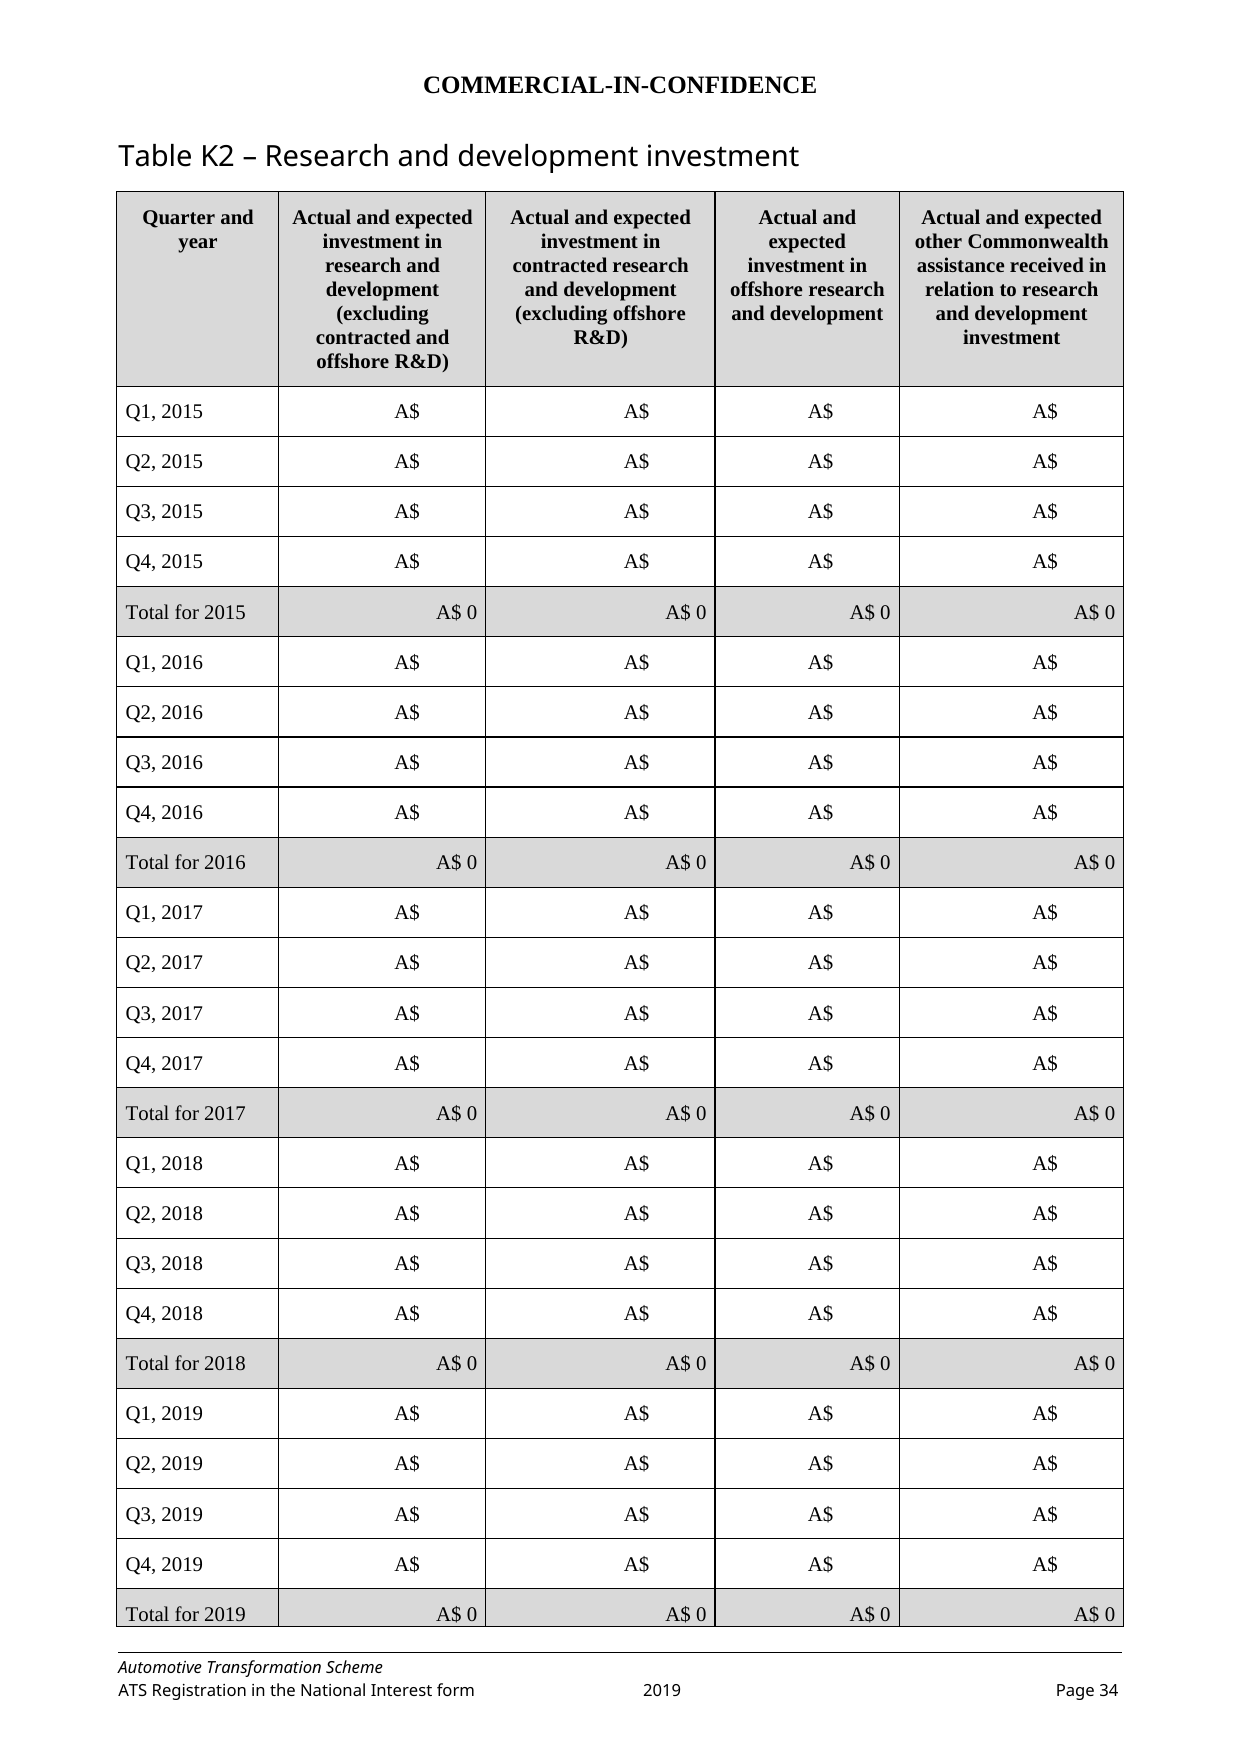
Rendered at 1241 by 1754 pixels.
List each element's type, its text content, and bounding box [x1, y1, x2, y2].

table_cell A$ [900, 1539, 1123, 1588]
table_cell Q3, 2017 [117, 988, 278, 1037]
table_cell Q3, 2016 [117, 738, 278, 786]
table_cell A$ [279, 1289, 485, 1338]
table_cell Q2, 2019 [117, 1439, 278, 1488]
table_cell A$ [900, 938, 1123, 987]
table_cell A$ 0 [900, 1339, 1123, 1388]
table_cell Q4, 2015 [117, 537, 278, 586]
table_cell A$ [716, 788, 899, 837]
table_cell A$ [279, 938, 485, 987]
table_cell A$ 0 [279, 1088, 485, 1137]
table_cell A$ [279, 1138, 485, 1187]
table_cell Q3, 2018 [117, 1239, 278, 1287]
table_cell A$ [716, 888, 899, 937]
table_cell A$ [900, 637, 1123, 686]
table_cell A$ 0 [716, 838, 899, 887]
table_cell A$ 0 [486, 1339, 714, 1388]
table_cell A$ [900, 1038, 1123, 1087]
table_cell A$ [716, 487, 899, 536]
table_cell A$ [900, 888, 1123, 937]
table_cell A$ 0 [486, 587, 714, 636]
table_cell A$ [486, 1489, 714, 1538]
table_cell Q2, 2017 [117, 938, 278, 987]
table_cell A$ [279, 387, 485, 436]
table_cell Q3, 2015 [117, 487, 278, 536]
table_cell A$ [900, 1489, 1123, 1538]
table_cell A$ 0 [279, 1589, 485, 1626]
table_cell A$ [486, 938, 714, 987]
table_cell A$ 0 [900, 587, 1123, 636]
table_cell A$ 0 [900, 1589, 1123, 1626]
table_cell Q4, 2019 [117, 1539, 278, 1588]
table_cell Q4, 2018 [117, 1289, 278, 1338]
table_cell A$ [279, 988, 485, 1037]
table_cell A$ [279, 1188, 485, 1237]
table_cell A$ [900, 738, 1123, 786]
table_cell A$ [486, 1389, 714, 1438]
table_cell A$ [486, 1289, 714, 1338]
table_cell A$ [900, 1138, 1123, 1187]
table_cell A$ [716, 738, 899, 786]
table_cell Total for 2016 [117, 838, 278, 887]
table_cell Q1, 2019 [117, 1389, 278, 1438]
table_cell Q1, 2015 [117, 387, 278, 436]
table_cell A$ [279, 1389, 485, 1438]
table_cell A$ [486, 1038, 714, 1087]
table_cell A$ [486, 537, 714, 586]
table_cell A$ [716, 1439, 899, 1488]
table_cell A$ [279, 1439, 485, 1488]
table_cell Q2, 2016 [117, 687, 278, 736]
table_cell A$ [900, 387, 1123, 436]
table_header Quarter and year [117, 192, 278, 386]
table_cell A$ [279, 1539, 485, 1588]
table_cell Total for 2019 [117, 1589, 278, 1626]
table_cell A$ [486, 1239, 714, 1287]
table_cell A$ [279, 637, 485, 686]
table_cell A$ [716, 437, 899, 486]
table_cell A$ [900, 1439, 1123, 1488]
table_cell A$ [900, 437, 1123, 486]
table_cell A$ [900, 788, 1123, 837]
table_cell A$ [716, 1138, 899, 1187]
table_cell A$ 0 [716, 1339, 899, 1388]
table_cell A$ 0 [279, 1339, 485, 1388]
table_cell A$ 0 [716, 1088, 899, 1137]
table_cell A$ [279, 1239, 485, 1287]
table_cell A$ [716, 1389, 899, 1438]
table_cell A$ [900, 1289, 1123, 1338]
table_cell A$ 0 [486, 1088, 714, 1137]
table_cell A$ [716, 1188, 899, 1237]
table_cell A$ [486, 437, 714, 486]
table_header Actual and expected other Commonwealth assistance received in relation to research and development investment [900, 192, 1123, 386]
table_cell A$ [900, 537, 1123, 586]
table_cell A$ 0 [716, 1589, 899, 1626]
table_cell A$ [486, 988, 714, 1037]
table_cell A$ [716, 1489, 899, 1538]
table_cell A$ 0 [716, 587, 899, 636]
table_cell A$ 0 [900, 1088, 1123, 1137]
table_cell A$ [716, 1289, 899, 1338]
table_header Actual and expected investment in contracted research and development (excluding offshore R&D) [486, 192, 714, 386]
table_cell Q3, 2019 [117, 1489, 278, 1538]
table_cell A$ 0 [900, 838, 1123, 887]
table_cell A$ [279, 437, 485, 486]
table_cell Q2, 2015 [117, 437, 278, 486]
table_cell A$ [279, 788, 485, 837]
table_cell A$ [279, 687, 485, 736]
table_cell Q1, 2018 [117, 1138, 278, 1187]
table_cell Q1, 2017 [117, 888, 278, 937]
table_cell A$ [486, 788, 714, 837]
table_cell A$ [716, 537, 899, 586]
table_cell A$ 0 [279, 587, 485, 636]
table_cell Q1, 2016 [117, 637, 278, 686]
table_cell Total for 2018 [117, 1339, 278, 1388]
table_cell A$ [279, 888, 485, 937]
subtitle Table K2 – Research and development investment [118, 135, 1122, 174]
table_cell A$ [716, 1539, 899, 1588]
table_cell A$ [716, 387, 899, 436]
table_cell Total for 2017 [117, 1088, 278, 1137]
table_cell A$ [279, 487, 485, 536]
table_cell A$ [279, 1038, 485, 1087]
table_cell A$ [486, 387, 714, 436]
table_cell A$ [486, 687, 714, 736]
table_cell A$ [716, 687, 899, 736]
table_cell A$ [486, 888, 714, 937]
table_cell A$ [716, 938, 899, 987]
table_cell Total for 2015 [117, 587, 278, 636]
table_cell Q4, 2016 [117, 788, 278, 837]
table_cell A$ [486, 1138, 714, 1187]
table_cell Q4, 2017 [117, 1038, 278, 1087]
table_cell A$ [900, 988, 1123, 1037]
table_cell A$ 0 [486, 1589, 714, 1626]
table_cell A$ [716, 637, 899, 686]
table_cell A$ [900, 1188, 1123, 1237]
table_cell A$ [486, 1439, 714, 1488]
table_cell A$ [486, 637, 714, 686]
table_cell A$ 0 [486, 838, 714, 887]
table_cell Q2, 2018 [117, 1188, 278, 1237]
table_cell A$ [900, 1389, 1123, 1438]
table_cell A$ [486, 1188, 714, 1237]
table_cell A$ 0 [279, 838, 485, 887]
table_cell A$ [279, 738, 485, 786]
table_cell A$ [900, 1239, 1123, 1287]
table_cell A$ [486, 487, 714, 536]
table_cell A$ [900, 687, 1123, 736]
table_cell A$ [486, 738, 714, 786]
table_cell A$ [486, 1539, 714, 1588]
table_cell A$ [900, 487, 1123, 536]
table_header Actual and expected investment in research and development (excluding contracted and offshore R&D) [279, 192, 485, 386]
table_cell A$ [716, 1239, 899, 1287]
table_cell A$ [279, 537, 485, 586]
table_header Actual and expected investment in offshore research and development [716, 192, 899, 386]
table_cell A$ [279, 1489, 485, 1538]
table_cell A$ [716, 1038, 899, 1087]
table_cell A$ [716, 988, 899, 1037]
